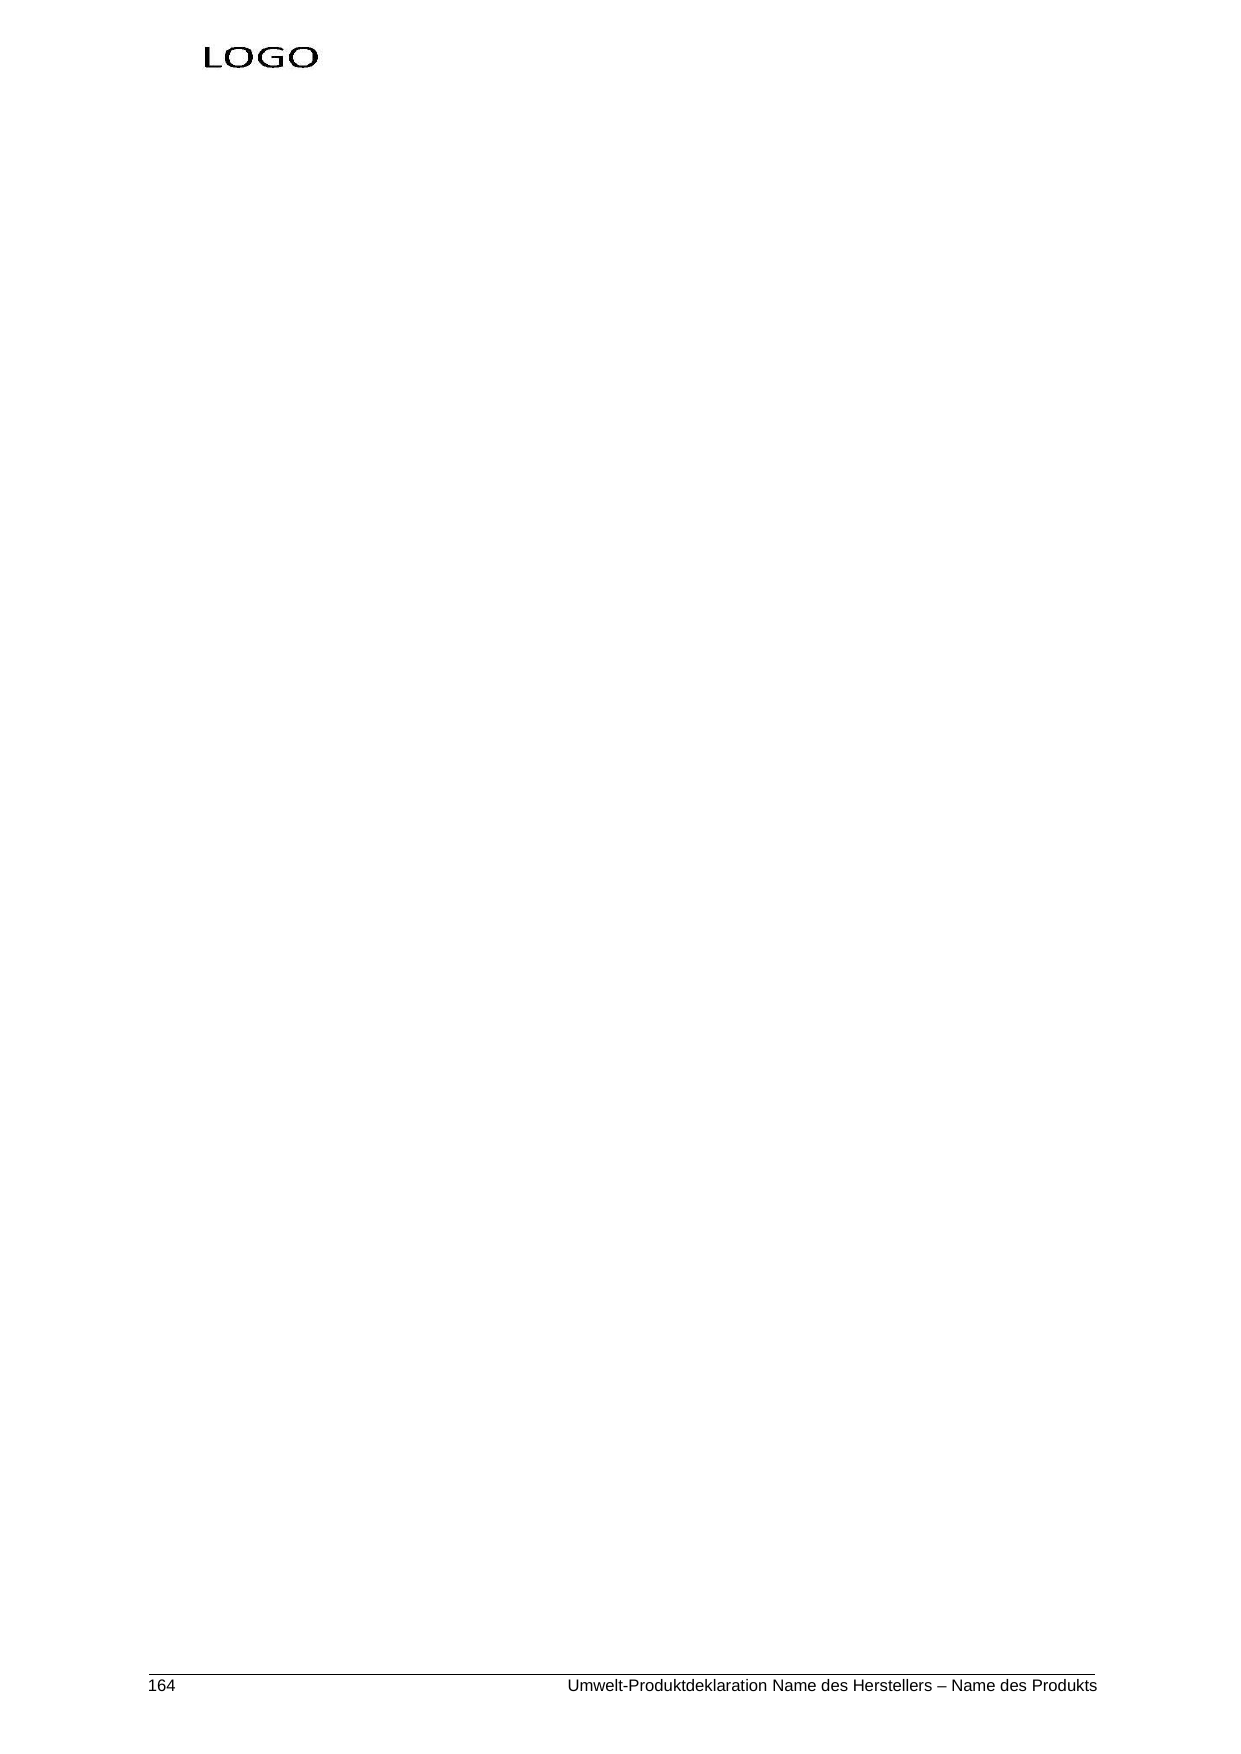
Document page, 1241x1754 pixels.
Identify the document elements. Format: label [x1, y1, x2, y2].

picture [148, 14, 622, 103]
